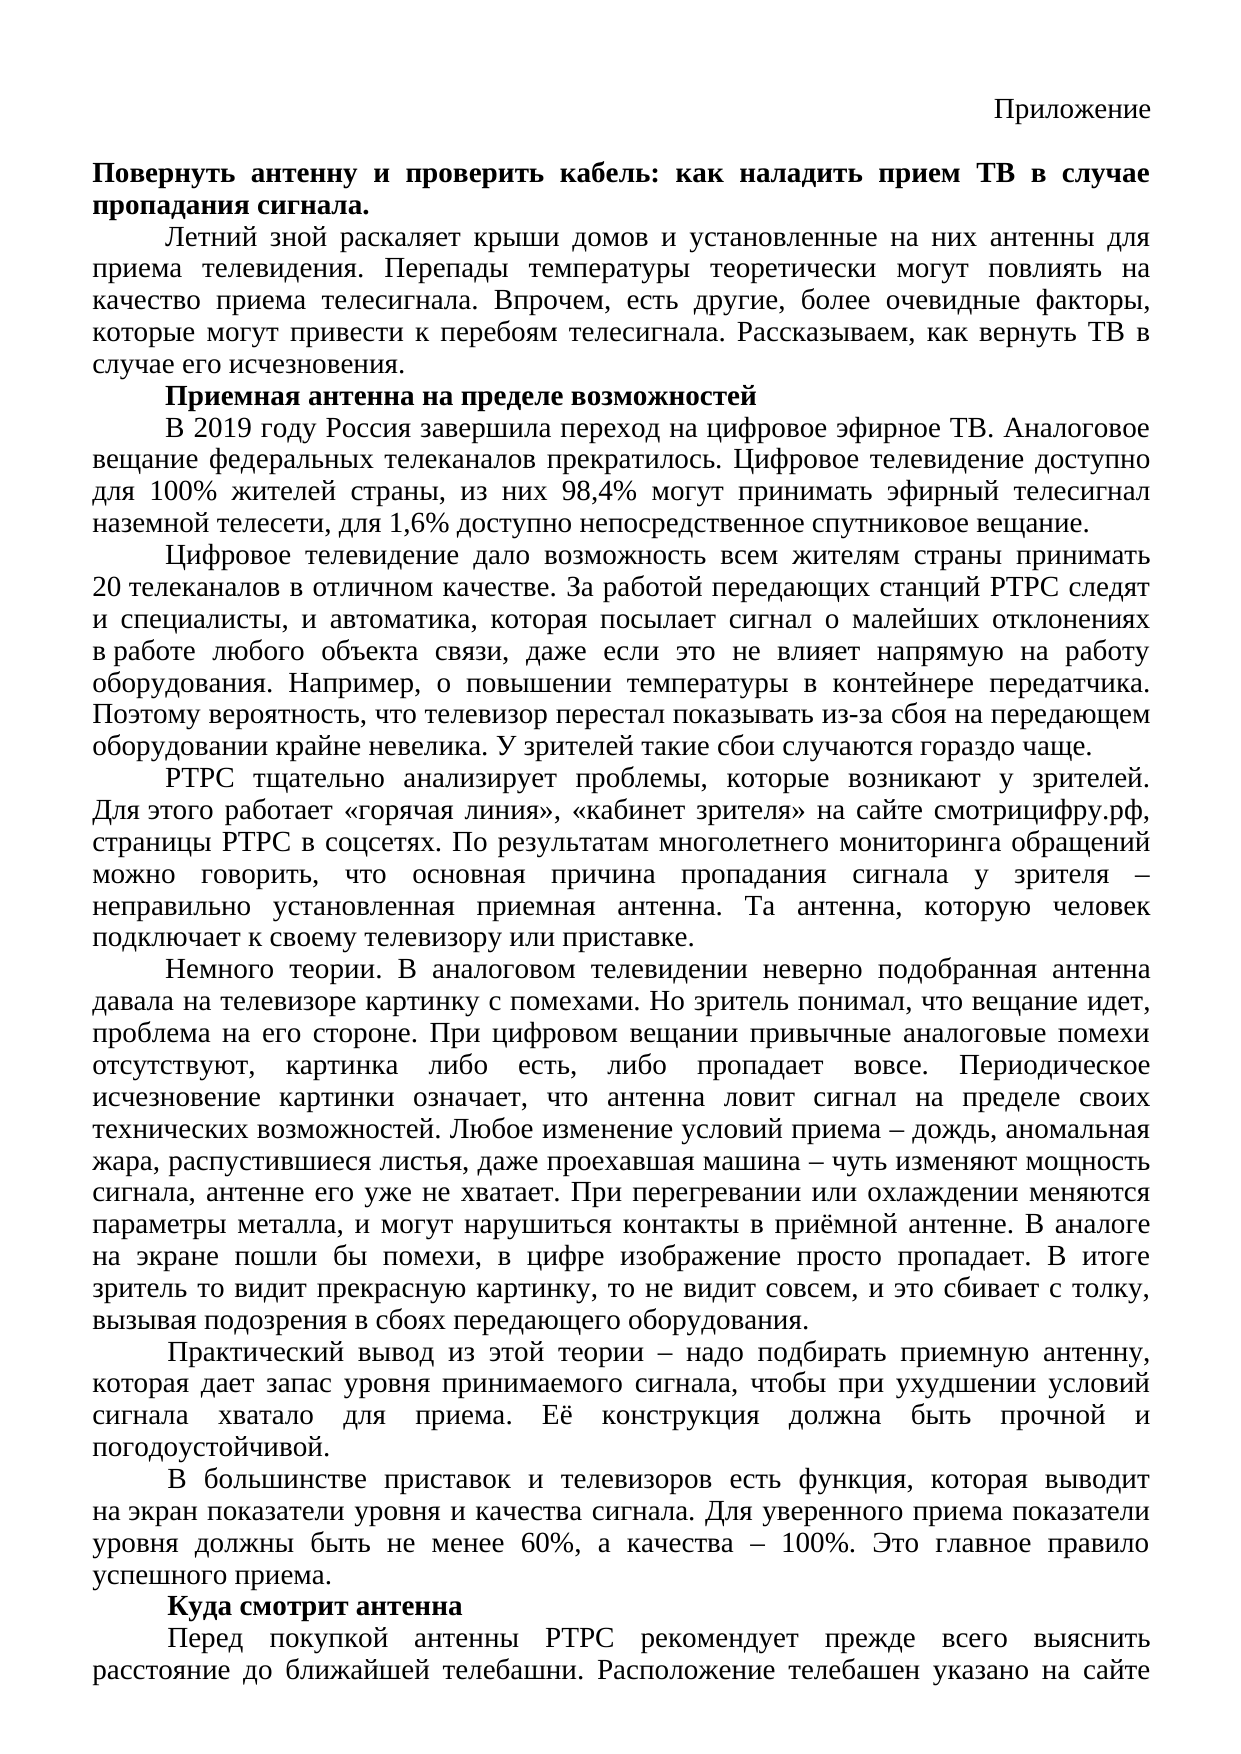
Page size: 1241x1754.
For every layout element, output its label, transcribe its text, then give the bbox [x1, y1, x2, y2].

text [92, 1622, 1151, 1686]
text В 2019 году Россия завершила переход на цифровое эфирное ТВ. Аналоговое вещание федеральных телеканалов прекратилось. Цифровое телевидение доступно для 100% жителей страны, из них 98,4% могут принимать эфирный телесигнал наземной телесети, для 1,6% доступно непосредственное спутниковое вещание. [92, 412, 1151, 539]
text Летний зной раскаляет крыши домов и установленные на них антенны для приема телевидения. Перепады температуры теоретически могут повлиять на качество приема телесигнала. Впрочем, есть другие, более очевидные факторы, которые могут привести к перебоям телесигнала. Рассказываем, как вернуть ТВ в случае его исчезновения. [92, 221, 1151, 380]
text Повернуть антенну и проверить кабель: как наладить прием ТВ в случае пропадания сигнала. [92, 157, 1151, 221]
text Цифровое телевидение дало возможность всем жителям страны принимать 20 телеканалов в отличном качестве. За работой передающих станций РТРС следят и специалисты, и автоматика, которая посылает сигнал о малейших отклонениях в работе любого объекта связи, даже если это не влияет напрямую на работу оборудования. Например, о повышении температуры в контейнере передатчика. Поэтому вероятность, что телевизор перестал показывать из-за сбоя на передающем оборудовании крайне невелика. У зрителей такие сбои случаются гораздо чаще. [92, 539, 1151, 762]
text В большинстве приставок и телевизоров есть функция, которая выводит на экран показатели уровня и качества сигнала. Для уверенного приема показатели уровня должны быть не менее 60%, а качества ‒ 100%. Это главное правило успешного приема. [92, 1463, 1151, 1590]
text Приложение [92, 93, 1151, 125]
text РТРС тщательно анализирует проблемы, которые возникают у зрителей. Для этого работает «горячая линия», «кабинет зрителя» на сайте смотрицифру.рф, страницы РТРС в соцсетях. По результатам многолетнего мониторинга обращений можно говорить, что основная причина пропадания сигнала у зрителя ‒ неправильно установленная приемная антенна. Та антенна, которую человек подключает к своему телевизору или приставке. [92, 762, 1151, 953]
text Практический вывод из этой теории ‒ надо подбирать приемную антенну, которая дает запас уровня принимаемого сигнала, чтобы при ухудшении условий сигнала хватало для приема. Её конструкция должна быть прочной и погодоустойчивой. [92, 1336, 1151, 1463]
text Немного теории. В аналоговом телевидении неверно подобранная антенна давала на телевизоре картинку с помехами. Но зритель понимал, что вещание идет, проблема на его стороне. При цифровом вещании привычные аналоговые помехи отсутствуют, картинка либо есть, либо пропадает вовсе. Периодическое исчезновение картинки означает, что антенна ловит сигнал на пределе своих технических возможностей. Любое изменение условий приема ‒ дождь, аномальная жара, распустившиеся листья, даже проехавшая машина ‒ чуть изменяют мощность сигнала, антенне его уже не хватает. При перегревании или охлаждении меняются параметры металла, и могут нарушиться контакты в приёмной антенне. В аналоге на экране пошли бы помехи, в цифре изображение просто пропадает. В итоге зритель то видит прекрасную картинку, то не видит совсем, и это сбивает с толку, вызывая подозрения в сбоях передающего оборудования. [92, 953, 1151, 1336]
text Приемная антенна на пределе возможностей [92, 380, 1153, 412]
text Куда смотрит антенна [92, 1590, 1153, 1622]
